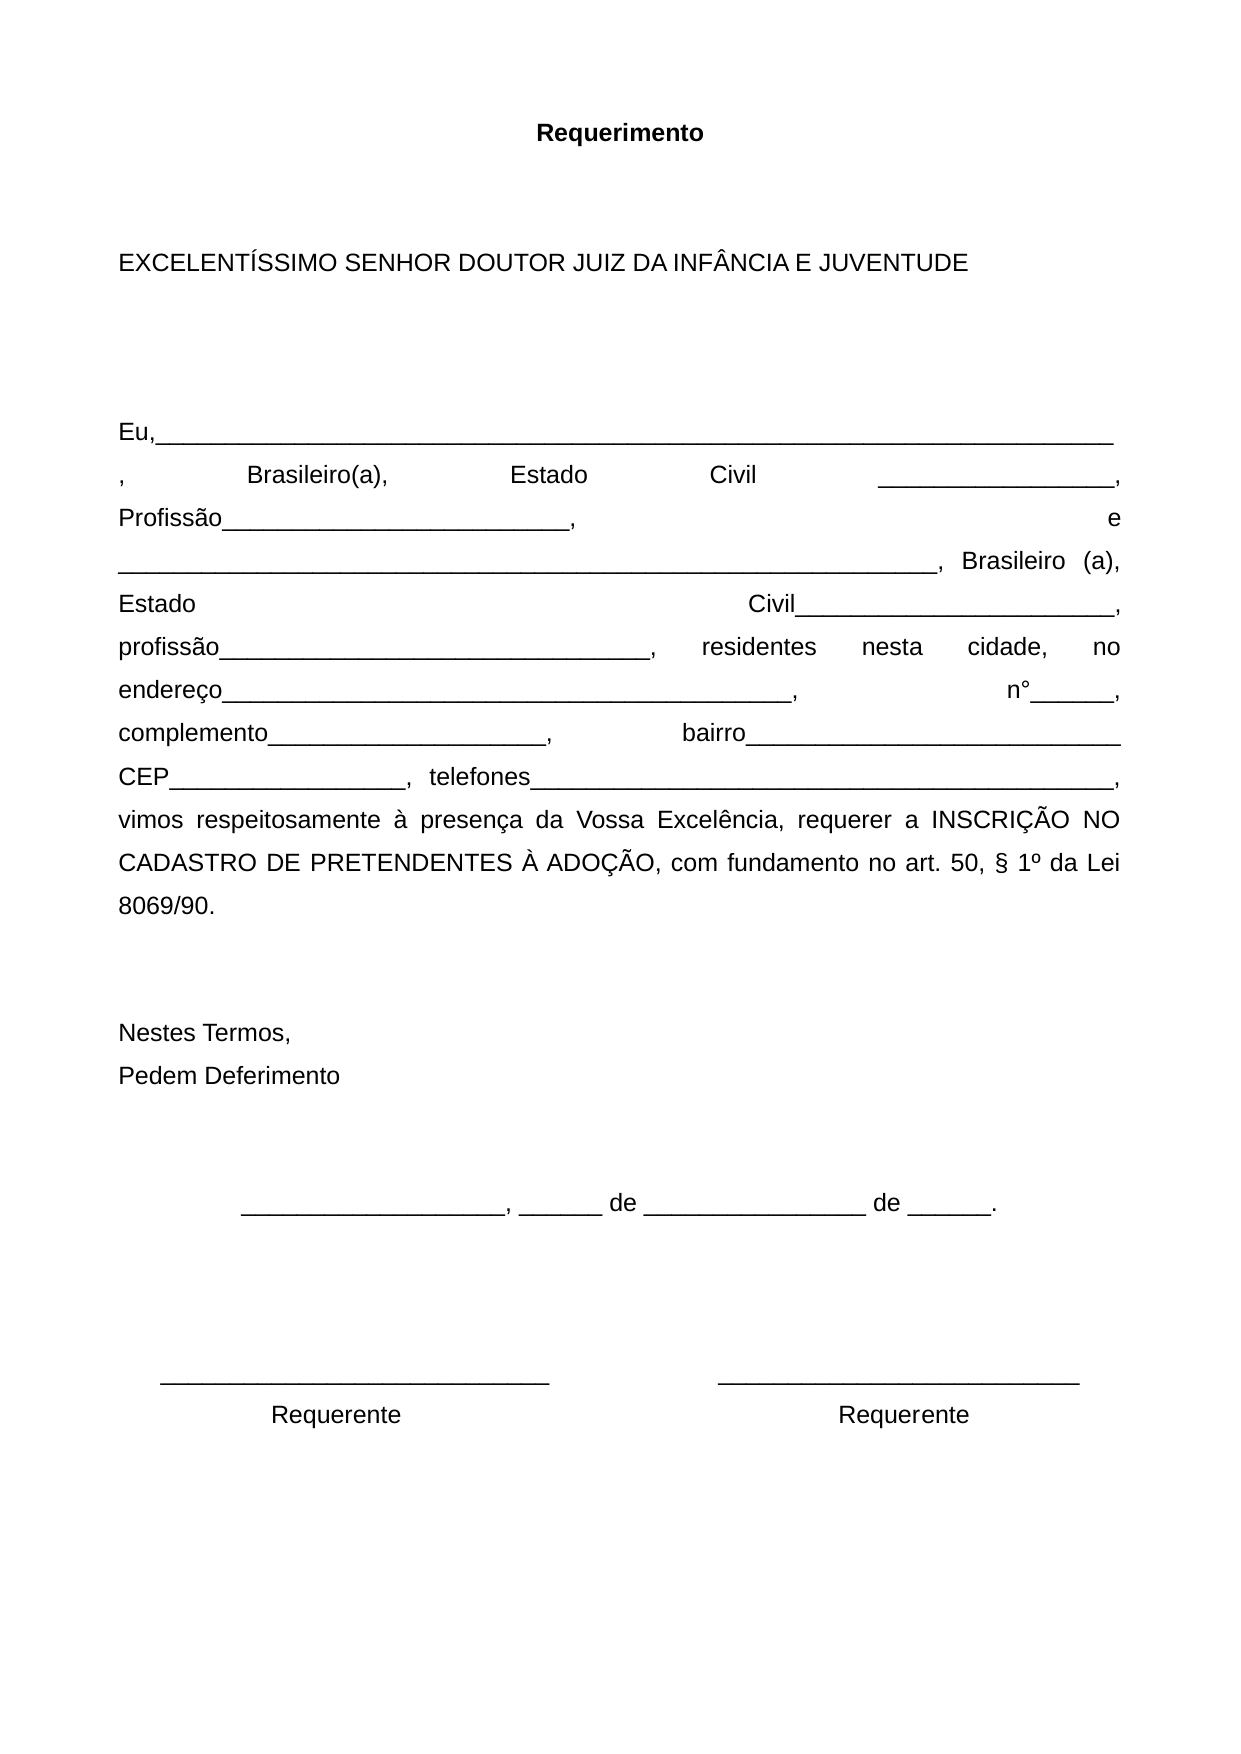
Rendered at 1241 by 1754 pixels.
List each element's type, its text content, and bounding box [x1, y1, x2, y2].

text Pedem Deferimento [118, 1061, 1122, 1090]
text ____________________________ __________________________ [118, 1357, 1122, 1386]
text Requerente Requerente [118, 1400, 1122, 1429]
text Eu,_____________________________________________________________________, Brasileiro(a), Estado Civil _________________, Profissão_________________________, e ___________________________________________________________, Brasileiro (a), Estado Civil_______________________, profissão_______________________________, residentes nesta cidade, no endereço_________________________________________, n°______, complemento____________________, bairro___________________________ CEP_________________, telefones__________________________________________, vimos respeitosamente à presença da Vossa Excelência, requerer a INSCRIÇÃO NO CADASTRO DE PRETENDENTES À ADOÇÃO, com fundamento no art. 50, § 1º da Lei 8069/90. [118, 417, 1122, 920]
text ___________________, ______ de ________________ de ______. [118, 1188, 1122, 1217]
text Nestes Termos, [118, 1018, 1122, 1047]
text EXCELENTÍSSIMO SENHOR DOUTOR JUIZ DA INFÂNCIA E JUVENTUDE [118, 247, 1122, 276]
text Requerimento [118, 118, 1122, 147]
